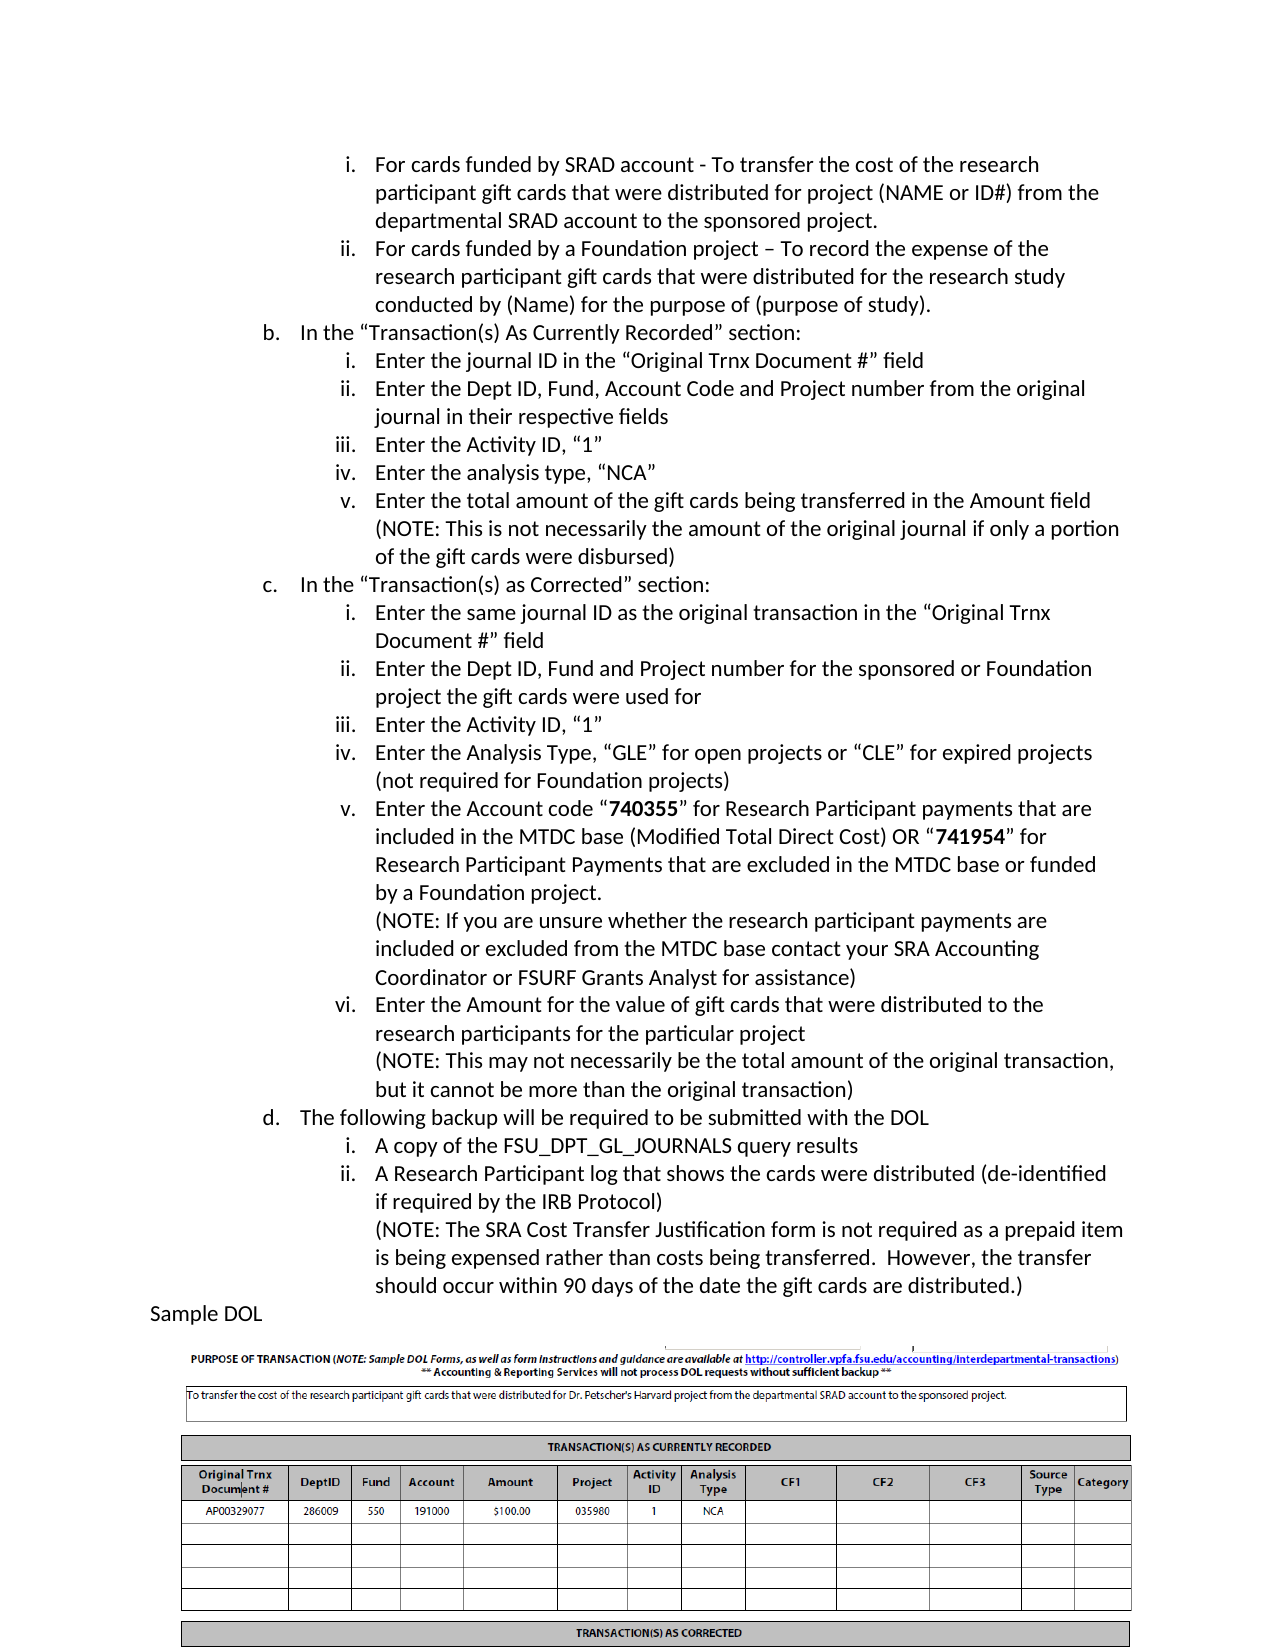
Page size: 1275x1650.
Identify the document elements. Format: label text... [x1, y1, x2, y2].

list For cards funded by a Foundation project – To record the expense of the research participant gift cards that were distributed for the research study conducted by (Name) for the purpose of (purpose of study). [356, 234, 1125, 318]
list Enter the analysis type, “NCA” [356, 458, 1125, 486]
list Enter the total amount of the gift cards being transferred in the Amount field [356, 486, 1125, 514]
text Sample DOL [150, 1299, 1125, 1327]
list Enter the Activity ID, “1” [356, 710, 1125, 738]
text (NOTE: If you are unsure whether the research participant payments are included or excluded from the MTDC base contact your SRA Accounting Coordinator or FSURF Grants Analyst for assistance) [375, 907, 1125, 991]
list In the “Transaction(s) as Corrected” section: [262, 570, 1125, 598]
list A copy of the FSU_DPT_GL_JOURNALS query results [356, 1131, 1125, 1159]
list Enter the Dept ID, Fund and Project number for the sponsored or Foundation project the gift cards were used for [356, 654, 1125, 710]
list For cards funded by SRAD account - To transfer the cost of the research participant gift cards that were distributed for project (NAME or ID#) from the departmental SRAD account to the sponsored project. [356, 150, 1125, 234]
list Enter the Amount for the value of gift cards that were distributed to the research participants for the particular project [356, 991, 1125, 1047]
list Enter the Activity ID, “1” [356, 430, 1125, 458]
list A Research Participant log that shows the cards were distributed (de-identified if required by the IRB Protocol) [356, 1159, 1125, 1215]
list Enter the Dept ID, Fund, Account Code and Project number from the original journal in their respective fields [356, 374, 1125, 430]
list The following backup will be required to be submitted with the DOL [262, 1103, 1125, 1131]
text (NOTE: This is not necessarily the amount of the original journal if only a portion of the gift cards were disbursed) [375, 514, 1125, 570]
list Enter the Account code “740355” for Research Participant payments that are included in the MTDC base (Modified Total Direct Cost) OR “741954” for Research Participant Payments that are excluded in the MTDC base or funded by a Foundation project. [356, 794, 1125, 907]
list In the “Transaction(s) As Currently Recorded” section: [262, 318, 1125, 346]
list Enter the same journal ID as the original transaction in the “Original Trnx Document #” field [356, 598, 1125, 654]
text (NOTE: The SRA Cost Transfer Justification form is not required as a prepaid item is being expensed rather than costs being transferred. However, the transfer should occur within 90 days of the date the gift cards are distributed.) [375, 1215, 1125, 1299]
text (NOTE: This may not necessarily be the total amount of the original transaction, but it cannot be more than the original transaction) [375, 1047, 1125, 1103]
list Enter the Analysis Type, “GLE” for open projects or “CLE” for expired projects (not required for Foundation projects) [356, 738, 1125, 794]
list Enter the journal ID in the “Original Trnx Document #” field [356, 346, 1125, 374]
picture [168, 1346, 1144, 1650]
